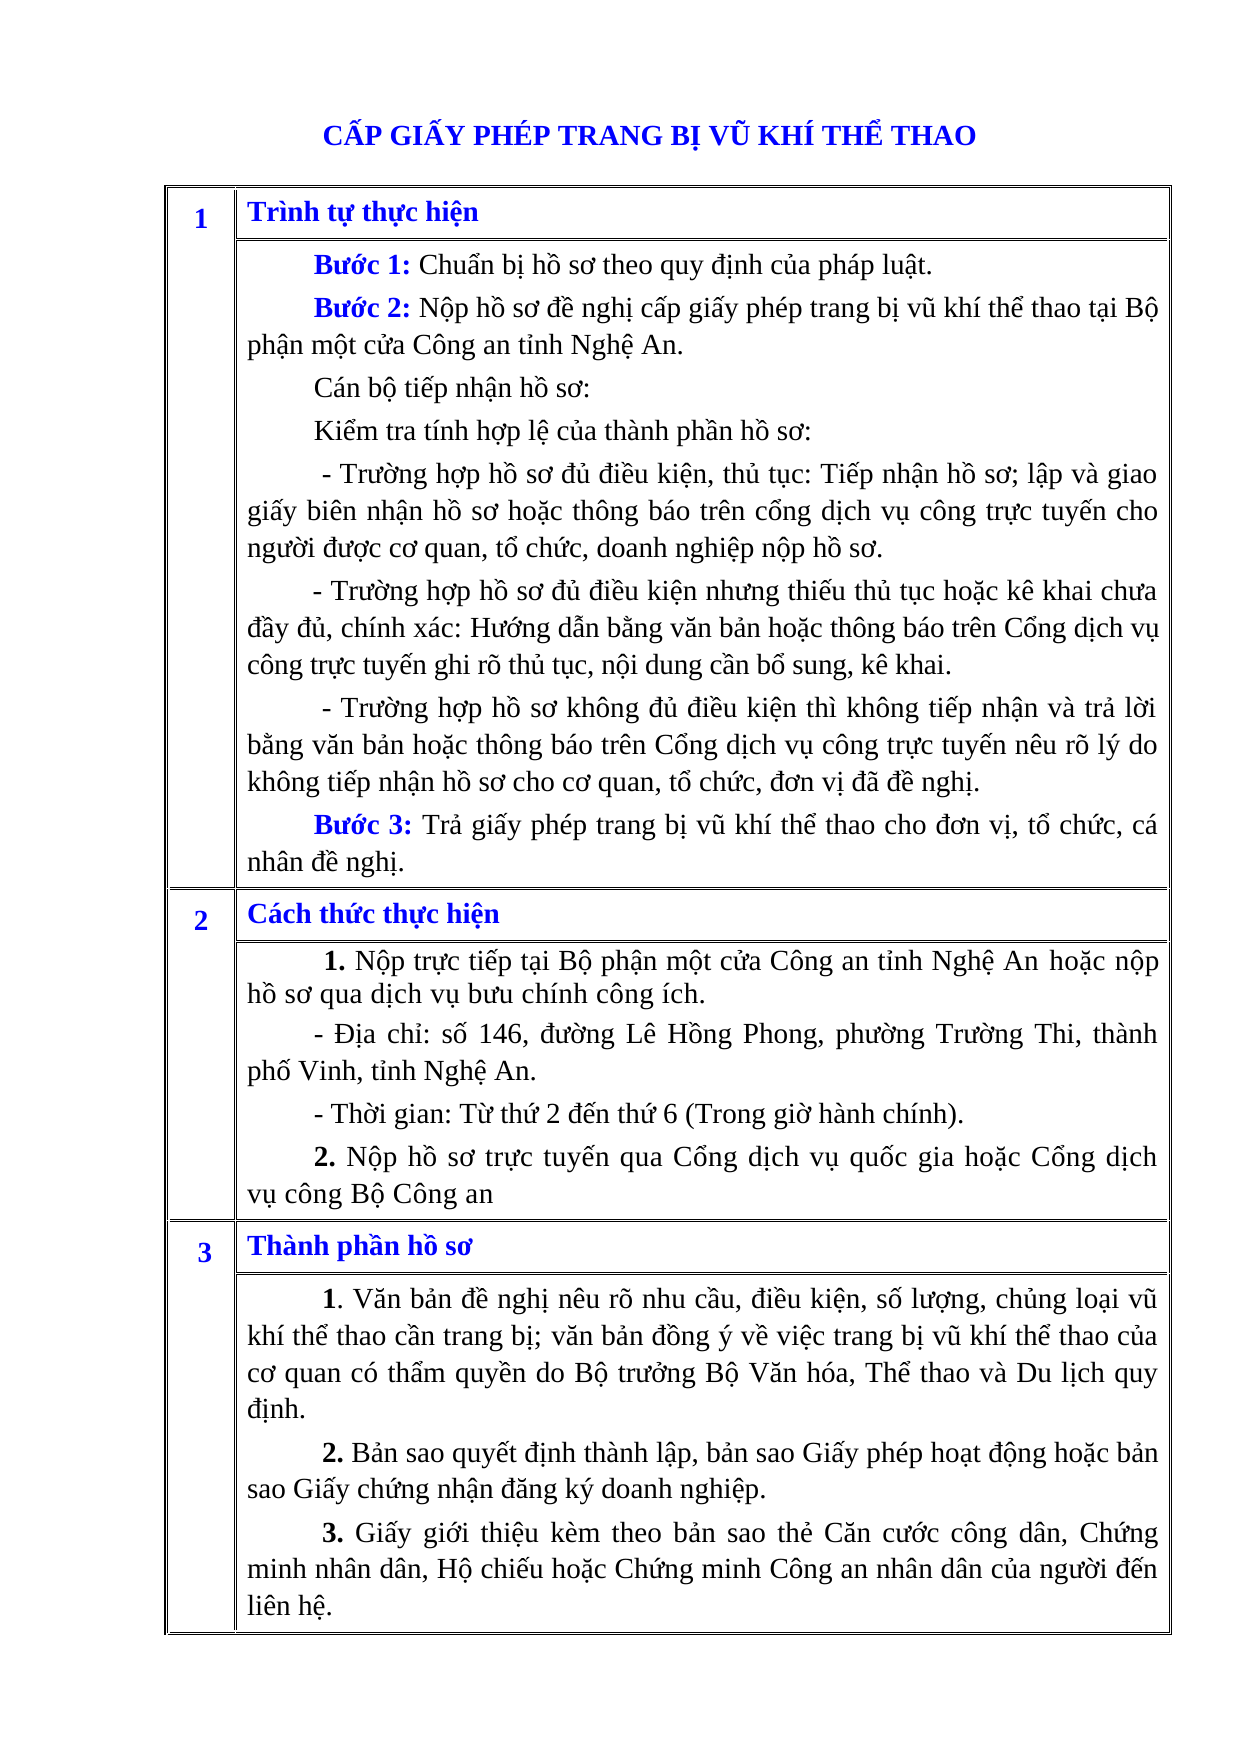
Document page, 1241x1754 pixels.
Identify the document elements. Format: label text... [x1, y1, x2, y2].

table_cell Bước 1: Chuẩn bị hồ sơ theo quy định của pháp luật. Bước 2: Nộp hồ sơ đề nghị cấp giấy phép trang bị vũ khí thể thao tại Bộ phận một cửa Công an tỉnh Nghệ An. Cán bộ tiếp nhận hồ sơ: Kiểm tra tính hợp lệ của thành phần hồ sơ: - Trường hợp hồ sơ đủ điều kiện, thủ tục: Tiếp nhận hồ sơ; lập và giao giấy biên nhận hồ sơ hoặc thông báo trên cổng dịch vụ công trực tuyến cho người được cơ quan, tổ chức, doanh nghiệp nộp hồ sơ. - Trường hợp hồ sơ đủ điều kiện nhưng thiếu thủ tục hoặc kê khai chưa đầy đủ, chính xác: Hướng dẫn bằng văn bản hoặc thông báo trên Cổng dịch vụ công trực tuyến ghi rõ thủ tục, nội dung cần bổ sung, kê khai. - Trường hợp hồ sơ không đủ điều kiện thì không tiếp nhận và trả lời bằng văn bản hoặc thông báo trên Cổng dịch vụ công trực tuyến nêu rõ lý do không tiếp nhận hồ sơ cho cơ quan, tổ chức, đơn vị đã đề nghị. Bước 3: Trả giấy phép trang bị vũ khí thể thao cho đơn vị, tổ chức, cá nhân đề nghị. [237, 238, 1169, 887]
table_cell 3 [166, 1219, 236, 1632]
text CẤP GIẤY PHÉP TRANG BỊ VŨ KHÍ THỂ THAO [177, 118, 1122, 152]
table_header 1 [166, 186, 236, 887]
table_header Trình tự thực hiện [236, 188, 1169, 238]
table_cell Thành phần hồ sơ [236, 1219, 1171, 1272]
table_cell Cách thức thực hiện [236, 887, 1171, 939]
table_cell 1. Nộp trực tiếp tại Bộ phận một cửa Công an tỉnh Nghệ An hoặc nộp hồ sơ qua dịch vụ bưu chính công ích. - Địa chỉ: số 146, đường Lê Hồng Phong, phường Trường Thi, thành phố Vinh, tỉnh Nghệ An. - Thời gian: Từ thứ 2 đến thứ 6 (Trong giờ hành chính). 2. Nộp hồ sơ trực tuyến qua Cổng dịch vụ quốc gia hoặc Cổng dịch vụ công Bộ Công an [237, 940, 1169, 1219]
table_cell 1. Văn bản đề nghị nêu rõ nhu cầu, điều kiện, số lượng, chủng loại vũ khí thể thao cần trang bị; văn bản đồng ý về việc trang bị vũ khí thể thao của cơ quan có thẩm quyền do Bộ trưởng Bộ Văn hóa, Thể thao và Du lịch quy định. 2. Bản sao quyết định thành lập, bản sao Giấy phép hoạt động hoặc bản sao Giấy chứng nhận đăng ký doanh nghiệp. 3. Giấy giới thiệu kèm theo bản sao thẻ Căn cước công dân, Chứng minh nhân dân, Hộ chiếu hoặc Chứng minh Công an nhân dân của người đến liên hệ. [236, 1272, 1169, 1632]
table_cell 2 [166, 887, 236, 1219]
